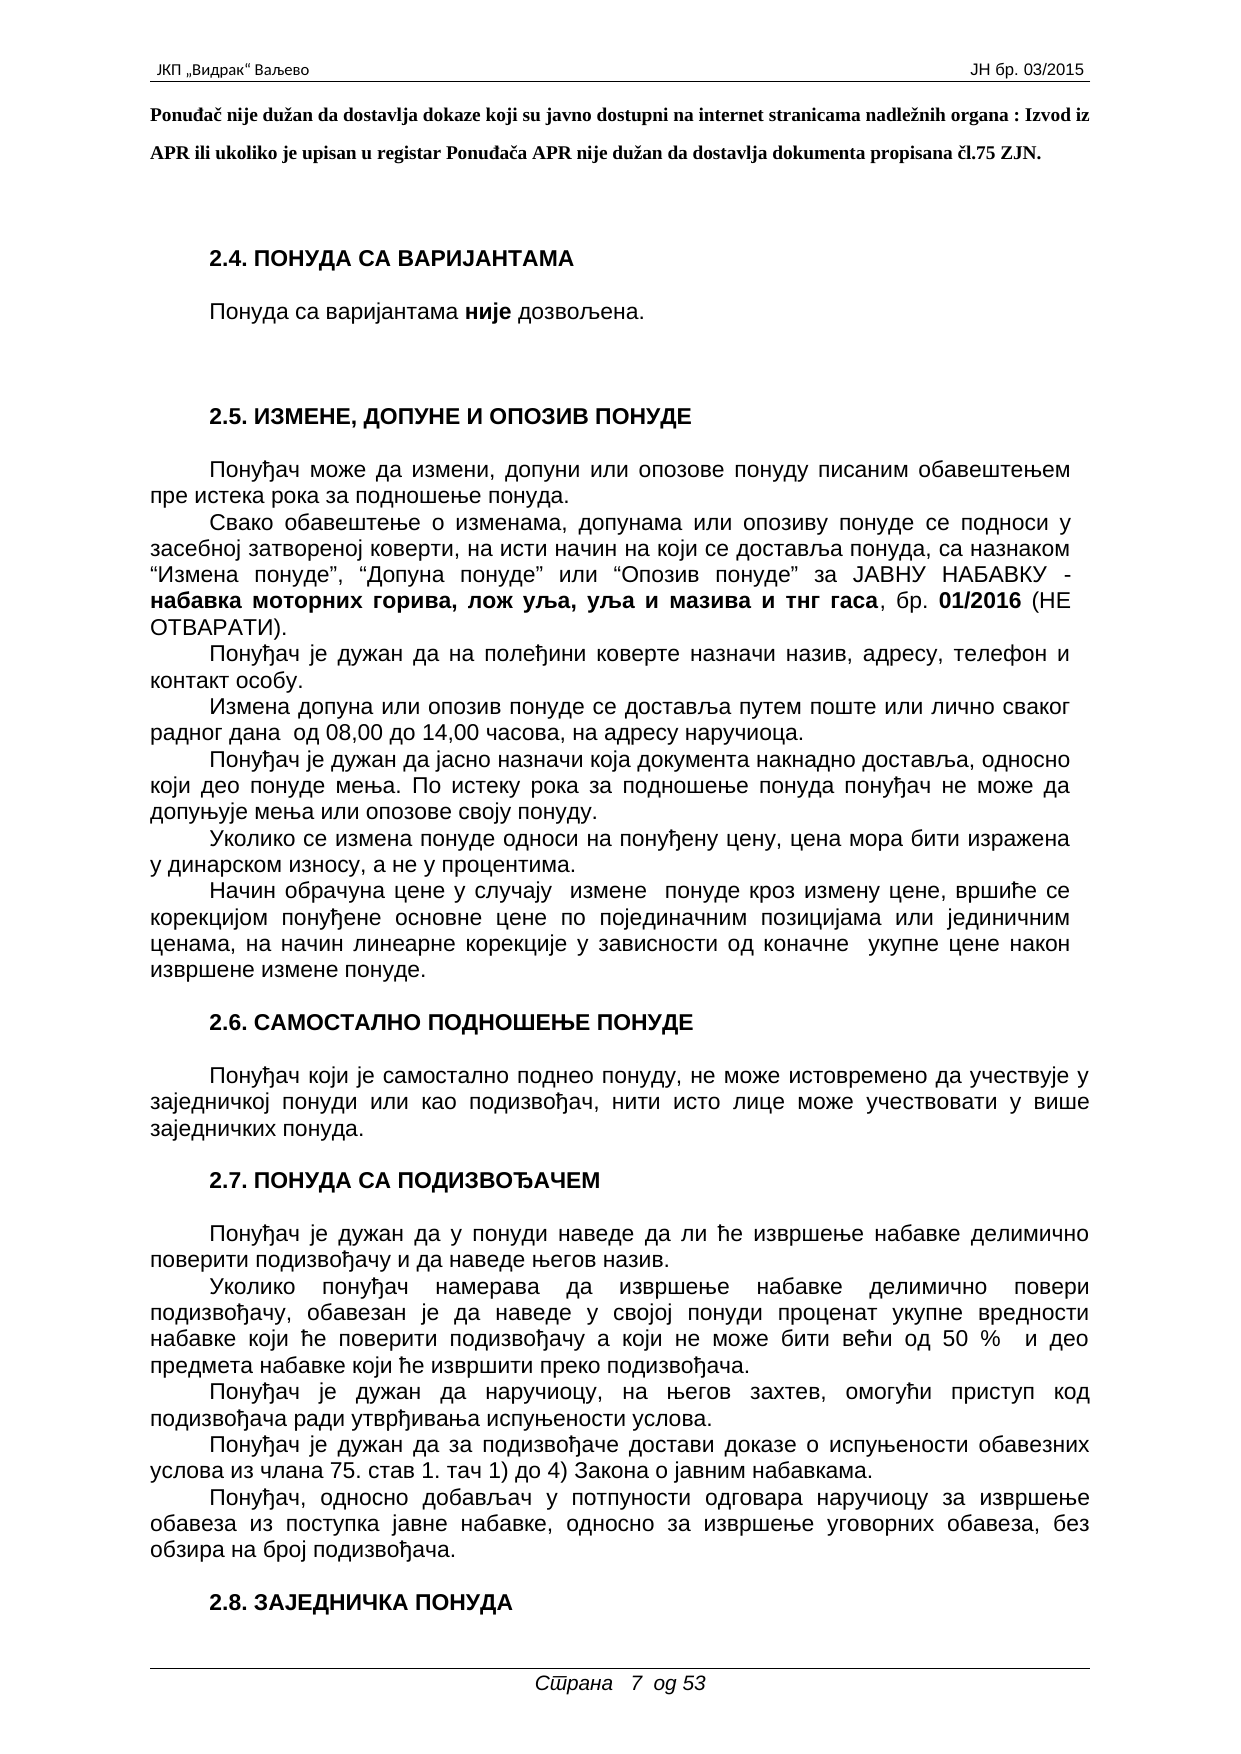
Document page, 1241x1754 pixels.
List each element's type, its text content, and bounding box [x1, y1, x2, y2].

text Уколико понуђач намерава да извршење набавке делимично повери подизвођачу, обавезан је да наведе у својој понуди проценат укупне вредности набавке који ће поверити подизвођачу а који не може бити већи од 50 % и део предмета набавке који ће извршити преко подизвођача. [150, 1273, 1090, 1378]
text Ponuđač nije dužan da dostavlja dokaze koji su javno dostupni na internet stranicama nadležnih organa : Izvod iz APR ili ukoliko je upisan u registar Ponuđača APR nije dužan da dostavlja dokumenta propisana čl.75 ZJN. [150, 103, 1090, 180]
text 2.7. ПОНУДА СА ПОДИЗВОЂАЧЕМ [209, 1167, 1090, 1194]
text Понуђач може да измени, допуни или опозове понуду писаним обавештењем пре истека рока за подношење понуда. [150, 456, 1071, 508]
text 2.5. ИЗМЕНЕ, ДОПУНЕ И ОПОЗИВ ПОНУДЕ [209, 403, 1071, 429]
text Измена допуна или опозив понуде се доставља путем поште или лично сваког радног дана од 08,00 до 14,00 часова, на адресу наручиоца. [150, 693, 1071, 746]
text Понуђач је дужан да јасно назначи која документа накнадно доставља, односно који део понуде мења. По истеку рока за подношење понуда понуђач не може да допуњује мења или опозове своју понуду. [150, 746, 1071, 825]
text Свако обавештење о изменама, допунама или опозиву понуде се подноси у засебној затвореној коверти, на исти начин на који се доставља понуда, са назнаком “Измена понуде”, “Допуна понуде” или “Опозив понуде” за ЈАВНУ НАБАВКУ - набавка моторних горива, лож уља, уља и мазива и тнг гаса, бр. 01/2016 (НЕ ОТВАРАТИ). [150, 508, 1071, 640]
text 2.4. ПОНУДА СА ВАРИЈАНТАМА [209, 245, 1090, 271]
text 2.6. САМОСТАЛНО ПОДНОШЕЊЕ ПОНУДЕ [209, 1009, 1090, 1036]
text Уколико се измена понуде односи на понуђену цену, цена мора бити изражена у динарском износу, а не у процентима. [150, 825, 1071, 877]
text Понуђач је дужан да наручиоцу, на његов захтев, омогући приступ код подизвођача ради утврђивања испуњености услова. [150, 1378, 1090, 1431]
text Начин обрачуна цене у случају измене понуде кроз измену цене, вршиће се корекцијом понуђене основне цене по појединачним позицијама или јединичним ценама, на начин линеарне корекције у зависности од коначне укупне цене након извршене измене понуде. [150, 877, 1071, 983]
text Понуда са варијантама није дозвољена. [150, 298, 1090, 324]
text Понуђач, односно добављач у потпуности одговара наручиоцу за извршење обавеза из поступка јавне набавке, односно за извршење уговорних обавеза, без обзира на број подизвођача. [150, 1483, 1090, 1563]
text Понуђач који је самостално поднео понуду, не може истовремено да учествује у заједничкој понуди или као подизвођач, нити исто лице може учествовати у више заједничких понуда. [150, 1062, 1090, 1141]
text 2.8. ЗАЈЕДНИЧКА ПОНУДА [209, 1589, 1090, 1615]
text Понуђач је дужан да у понуди наведе да ли ће извршење набавке делимично поверити подизвођачу и да наведе његов назив. [150, 1220, 1090, 1273]
text Понуђач је дужан да на полеђини коверте назначи назив, адресу, телефон и контакт особу. [150, 640, 1071, 693]
text Понуђач је дужан да за подизвођаче достави доказе о испуњености обавезних услова из члана 75. став 1. тач 1) до 4) Закона о јавним набавкама. [150, 1431, 1090, 1483]
